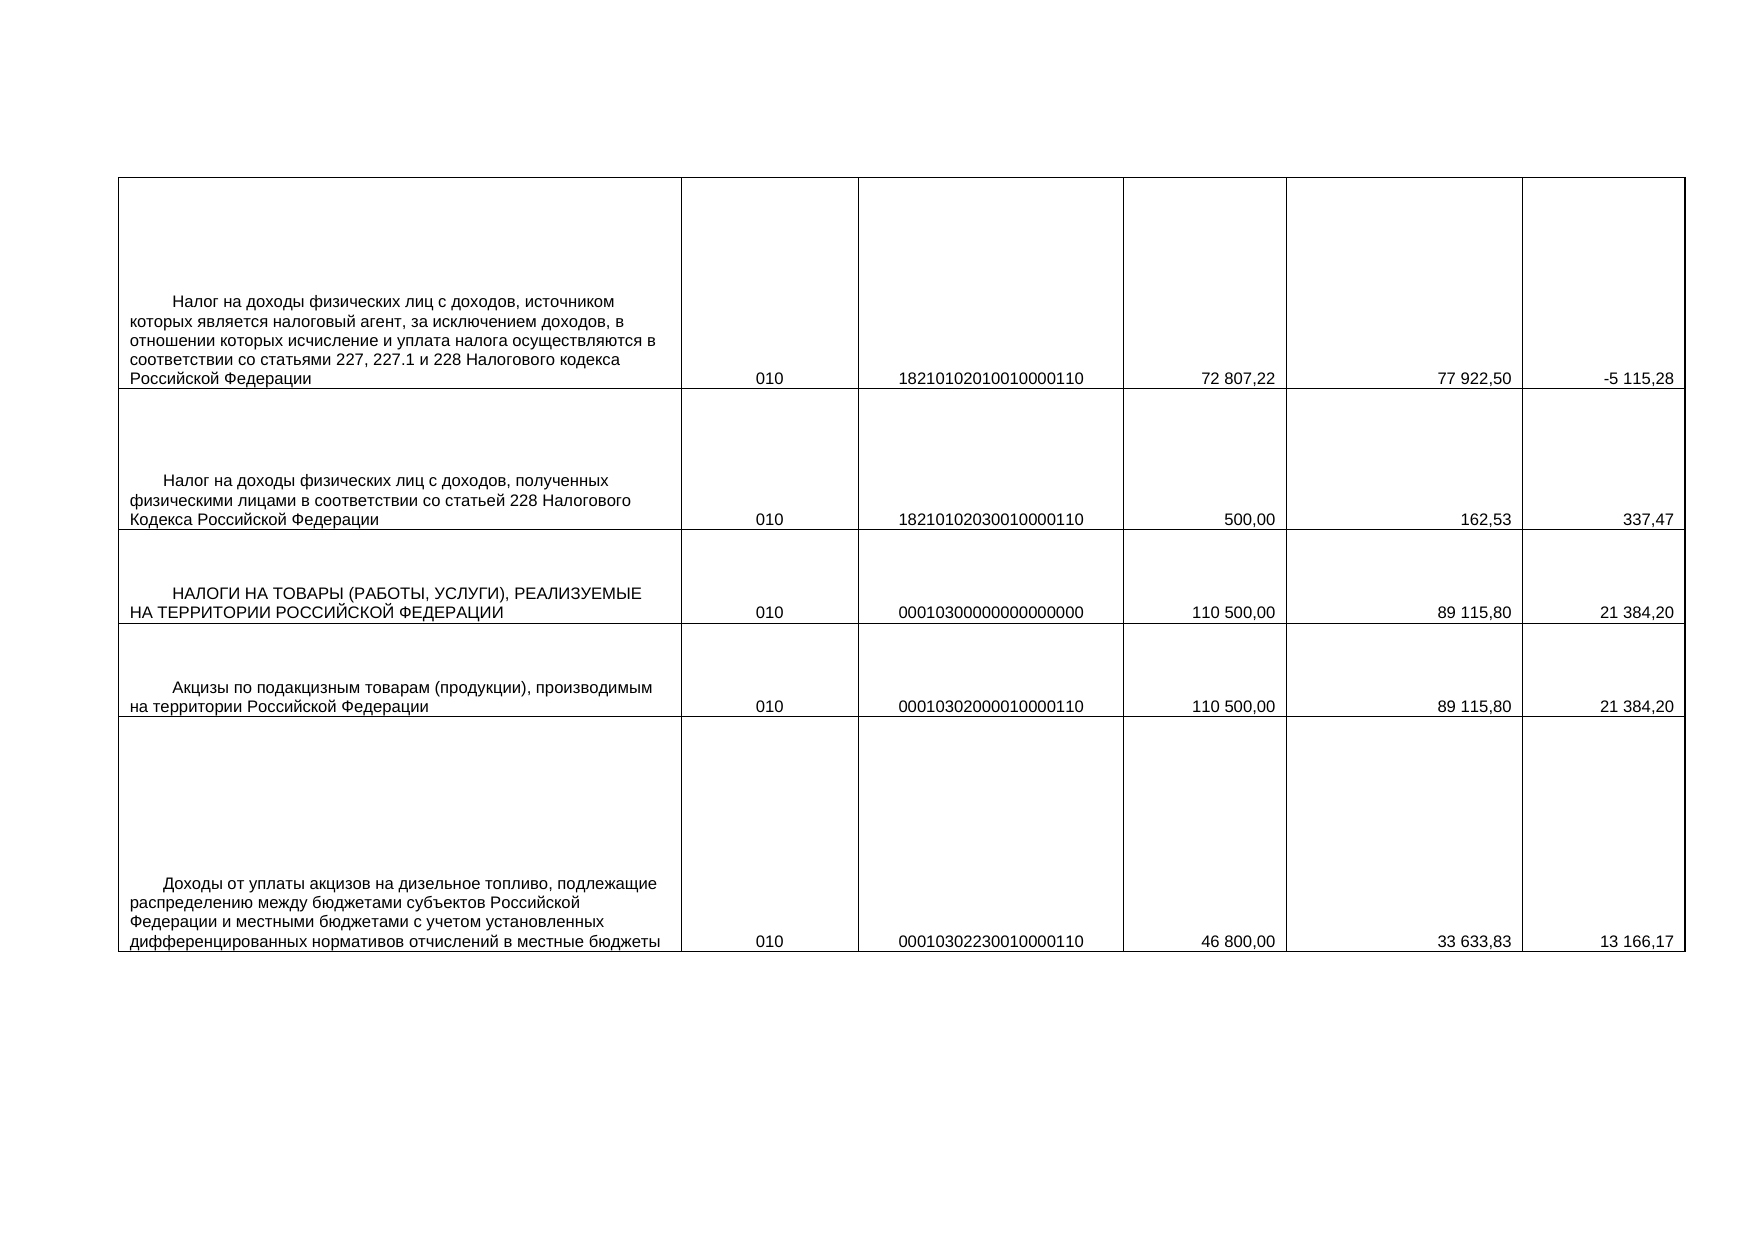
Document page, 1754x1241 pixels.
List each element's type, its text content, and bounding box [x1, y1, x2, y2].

table_cell -5 115,28 [1523, 178, 1684, 388]
table_cell 010 [682, 530, 858, 622]
table_cell 110 500,00 [1124, 624, 1286, 716]
table_cell 72 807,22 [1124, 178, 1286, 388]
table_cell 162,53 [1287, 389, 1522, 529]
table_cell Акцизы по подакцизным товарам (продукции), производимым на территории Российской Федерации [119, 624, 681, 716]
table_cell 21 384,20 [1523, 624, 1684, 716]
table_cell 77 922,50 [1287, 178, 1522, 388]
table_cell 00010300000000000000 [859, 530, 1123, 622]
table_cell 18210102010010000110 [859, 178, 1123, 388]
table_cell 18210102030010000110 [859, 389, 1123, 529]
table_cell 21 384,20 [1523, 530, 1684, 622]
table_cell 46 800,00 [1124, 717, 1286, 951]
table_cell 337,47 [1523, 389, 1684, 529]
table_cell 010 [682, 178, 858, 388]
table_cell 00010302230010000110 [859, 717, 1123, 951]
table_cell 89 115,80 [1287, 530, 1522, 622]
table_cell 500,00 [1124, 389, 1286, 529]
table_cell 010 [682, 389, 858, 529]
table_cell 00010302000010000110 [859, 624, 1123, 716]
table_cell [119, 717, 681, 951]
table_cell Налог на доходы физических лиц с доходов, полученных физическими лицами в соответствии со статьей 228 Налогового Кодекса Российской Федерации [119, 389, 681, 529]
table_cell Налог на доходы физических лиц с доходов, источником которых является налоговый агент, за исключением доходов, в отношении которых исчисление и уплата налога осуществляются в соответствии со статьями 227, 227.1 и 228 Налогового кодекса Российской Федерации [119, 178, 681, 388]
table_cell 89 115,80 [1287, 624, 1522, 716]
table_cell НАЛОГИ НА ТОВАРЫ (РАБОТЫ, УСЛУГИ), РЕАЛИЗУЕМЫЕ НА ТЕРРИТОРИИ РОССИЙСКОЙ ФЕДЕРАЦИИ [119, 530, 681, 622]
table_cell 010 [682, 717, 858, 951]
table_cell 13 166,17 [1523, 717, 1684, 951]
table_cell 33 633,83 [1287, 717, 1522, 951]
table_cell 110 500,00 [1124, 530, 1286, 622]
table_cell 010 [682, 624, 858, 716]
